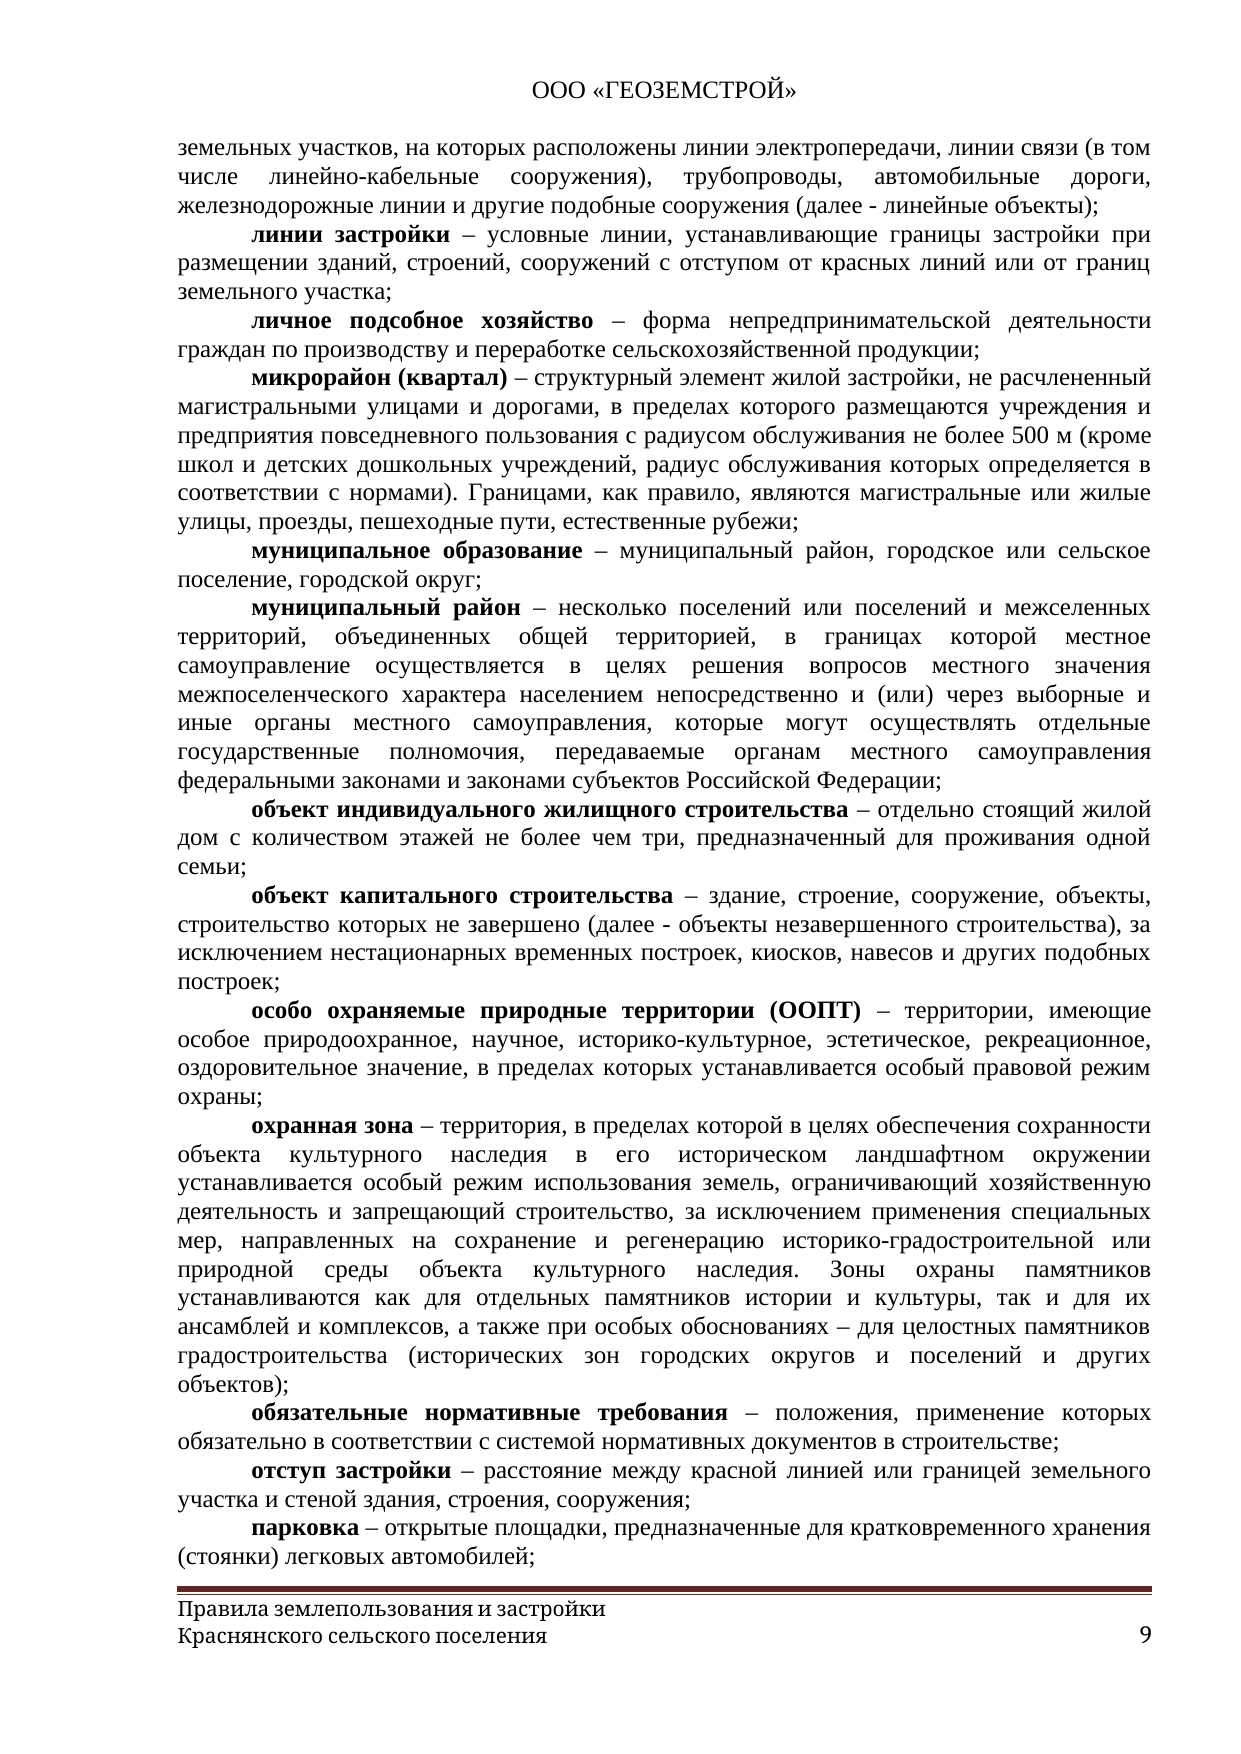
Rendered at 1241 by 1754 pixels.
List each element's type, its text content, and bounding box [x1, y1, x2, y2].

text муниципальное образование – муниципальный район, городское или сельское поселение, городской округ; [177, 535, 1152, 592]
text парковка – открытые площадки, предназначенные для кратковременного хранения (стоянки) легковых автомобилей; [177, 1512, 1152, 1570]
text муниципальный район – несколько поселений или поселений и межселенных территорий, объединенных общей территорией, в границах которой местное самоуправление осуществляется в целях решения вопросов местного значения межпоселенческого характера населением непосредственно и (или) через выборные и иные органы местного самоуправления, которые могут осуществлять отдельные государственные полномочия, передаваемые органам местного самоуправления федеральными законами и законами субъектов Российской Федерации; [177, 592, 1152, 794]
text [177, 132, 1152, 219]
text охранная зона – территория, в пределах которой в целях обеспечения сохранности объекта культурного наследия в его историческом ландшафтном окружении устанавливается особый режим использования земель, ограничивающий хозяйственную деятельность и запрещающий строительство, за исключением применения специальных мер, направленных на сохранение и регенерацию историко-градостроительной или природной среды объекта культурного наследия. Зоны охраны памятников устанавливаются как для отдельных памятников истории и культуры, так и для их ансамблей и комплексов, а также при особых обоснованиях – для целостных памятников градостроительства (исторических зон городских округов и поселений и других объектов); [177, 1110, 1152, 1397]
text отступ застройки – расстояние между красной линией или границей земельного участка и стеной здания, строения, сооружения; [177, 1455, 1152, 1512]
text объект капитального строительства – здание, строение, сооружение, объекты, строительство которых не завершено (далее - объекты незавершенного строительства), за исключением нестационарных временных построек, киосков, навесов и других подобных построек; [177, 880, 1152, 995]
text обязательные нормативные требования – положения, применение которых обязательно в соответствии с системой нормативных документов в строительстве; [177, 1397, 1152, 1455]
text объект индивидуального жилищного строительства – отдельно стоящий жилой дом с количеством этажей не более чем три, предназначенный для проживания одной семьи; [177, 794, 1152, 880]
text особо охраняемые природные территории (ООПТ) – территории, имеющие особое природоохранное, научное, историко-культурное, эстетическое, рекреационное, оздоровительное значение, в пределах которых устанавливается особый правовой режим охраны; [177, 995, 1152, 1110]
text микрорайон (квартал) – структурный элемент жилой застройки, не расчлененный магистральными улицами и дорогами, в пределах которого размещаются учреждения и предприятия повседневного пользования с радиусом обслуживания не более (кроме школ и детских дошкольных учреждений, радиус обслуживания которых определяется в соответствии с нормами). Границами, как правило, являются магистральные или жилые улицы, проезды, пешеходные пути, естественные рубежи; [177, 362, 1152, 535]
text личное подсобное хозяйство – форма непредпринимательской деятельности граждан по производству и переработке сельскохозяйственной продукции; [177, 305, 1152, 362]
text линии застройки – условные линии, устанавливающие границы застройки при размещении зданий, строений, сооружений с отступом от красных линий или от границ земельного участка; [177, 219, 1152, 305]
